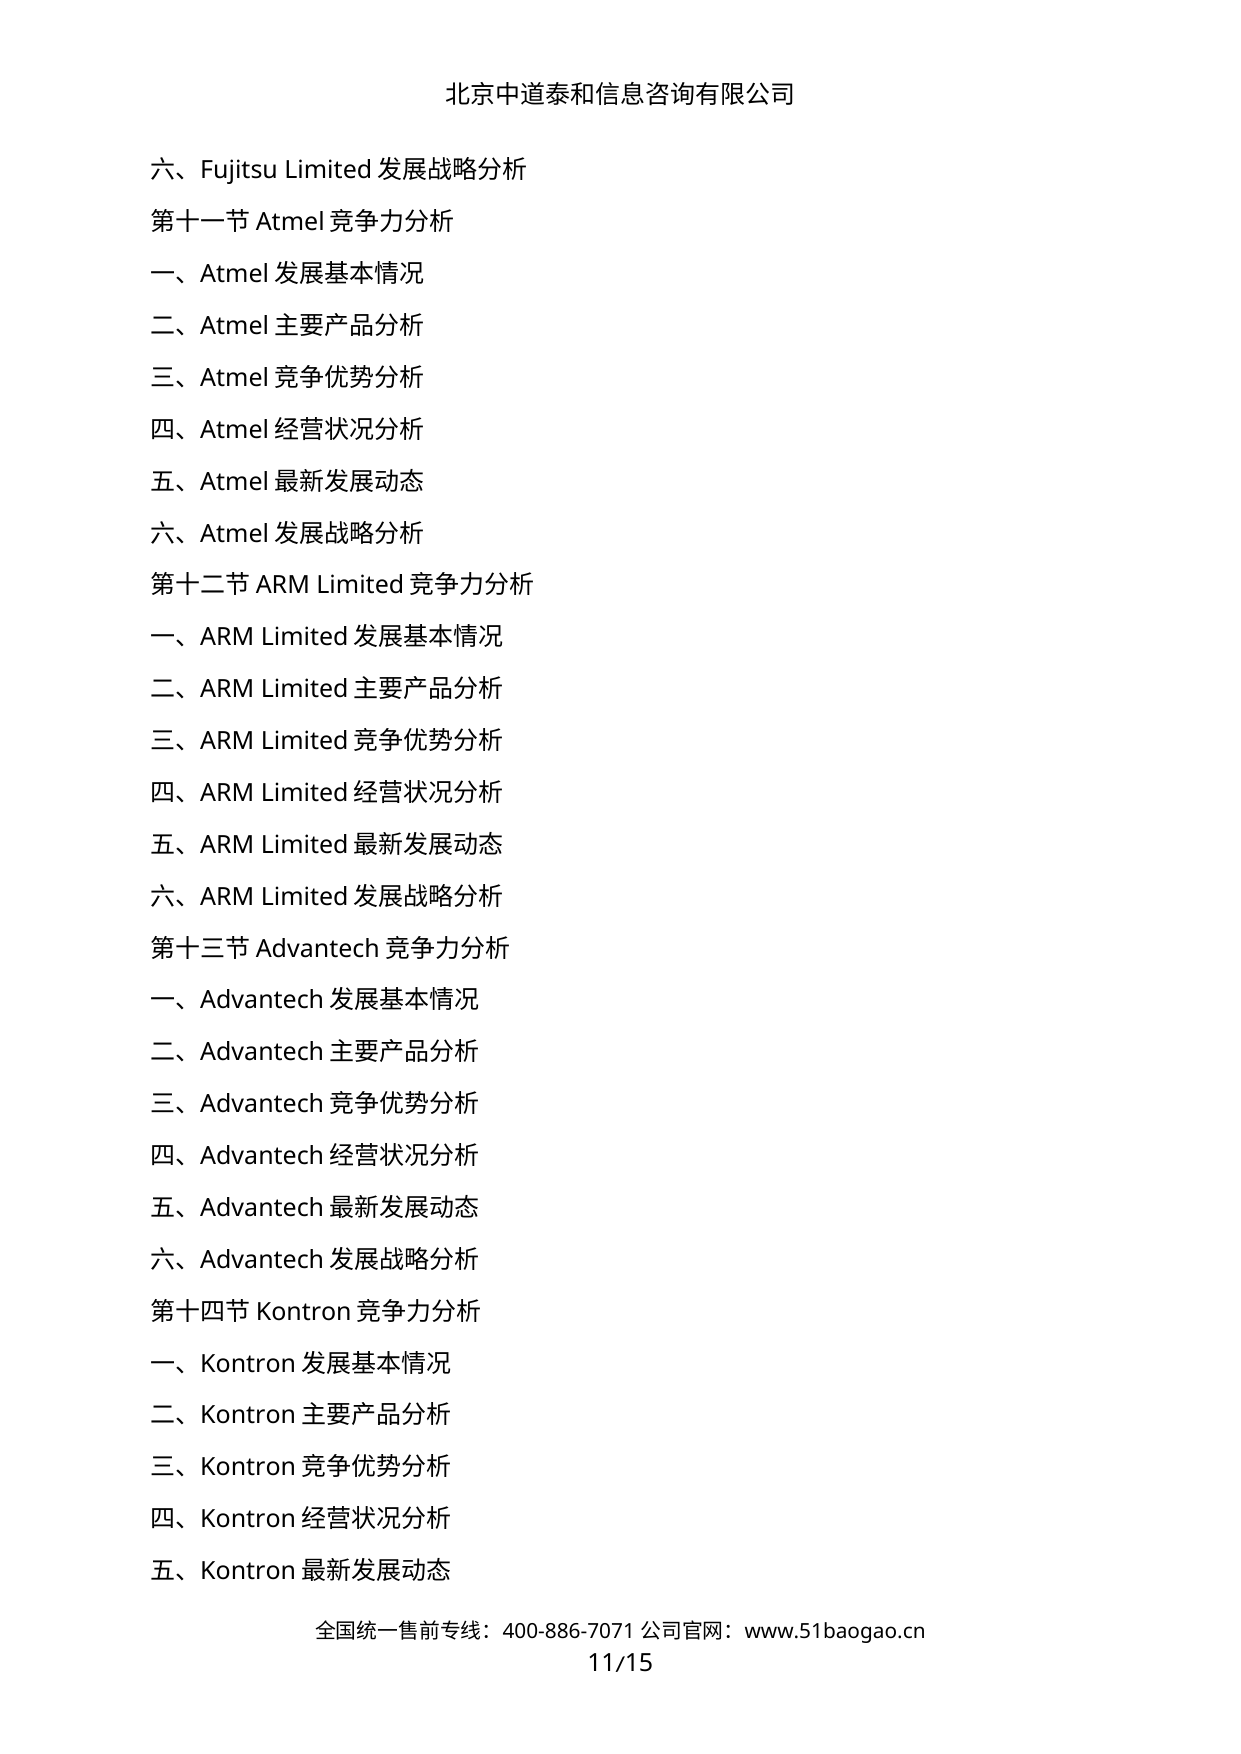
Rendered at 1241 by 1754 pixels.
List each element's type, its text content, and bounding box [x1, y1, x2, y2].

text 三、Advantech竞争优势分析 [150, 1084, 1090, 1120]
text 五、Advantech最新发展动态 [150, 1187, 1090, 1224]
text 二、Advantech主要产品分析 [150, 1032, 1090, 1068]
text 四、Atmel经营状况分析 [150, 409, 1090, 446]
text 三、Atmel竞争优势分析 [150, 357, 1090, 394]
text 第十二节 ARM Limited竞争力分析 [150, 565, 1090, 601]
text 二、ARM Limited主要产品分析 [150, 669, 1090, 705]
text 第十一节 Atmel竞争力分析 [150, 202, 1090, 238]
text 六、Atmel发展战略分析 [150, 513, 1090, 549]
text 三、ARM Limited竞争优势分析 [150, 721, 1090, 757]
text 四、Kontron经营状况分析 [150, 1499, 1090, 1535]
text 一、Kontron发展基本情况 [150, 1343, 1090, 1379]
text 六、Fujitsu Limited发展战略分析 [150, 150, 1090, 186]
text 第十三节 Advantech竞争力分析 [150, 928, 1090, 964]
text 一、Atmel发展基本情况 [150, 254, 1090, 290]
text 二、Kontron主要产品分析 [150, 1395, 1090, 1431]
text 四、Advantech经营状况分析 [150, 1136, 1090, 1172]
text 二、Atmel主要产品分析 [150, 306, 1090, 342]
text 五、Atmel最新发展动态 [150, 461, 1090, 497]
text 四、ARM Limited经营状况分析 [150, 772, 1090, 809]
text 五、Kontron最新发展动态 [150, 1551, 1090, 1587]
text 五、ARM Limited最新发展动态 [150, 824, 1090, 861]
text 三、Kontron竞争优势分析 [150, 1447, 1090, 1483]
text 一、Advantech发展基本情况 [150, 980, 1090, 1016]
text 六、Advantech发展战略分析 [150, 1239, 1090, 1276]
text 一、ARM Limited发展基本情况 [150, 617, 1090, 653]
text 第十四节 Kontron竞争力分析 [150, 1291, 1090, 1327]
text 六、ARM Limited发展战略分析 [150, 876, 1090, 912]
